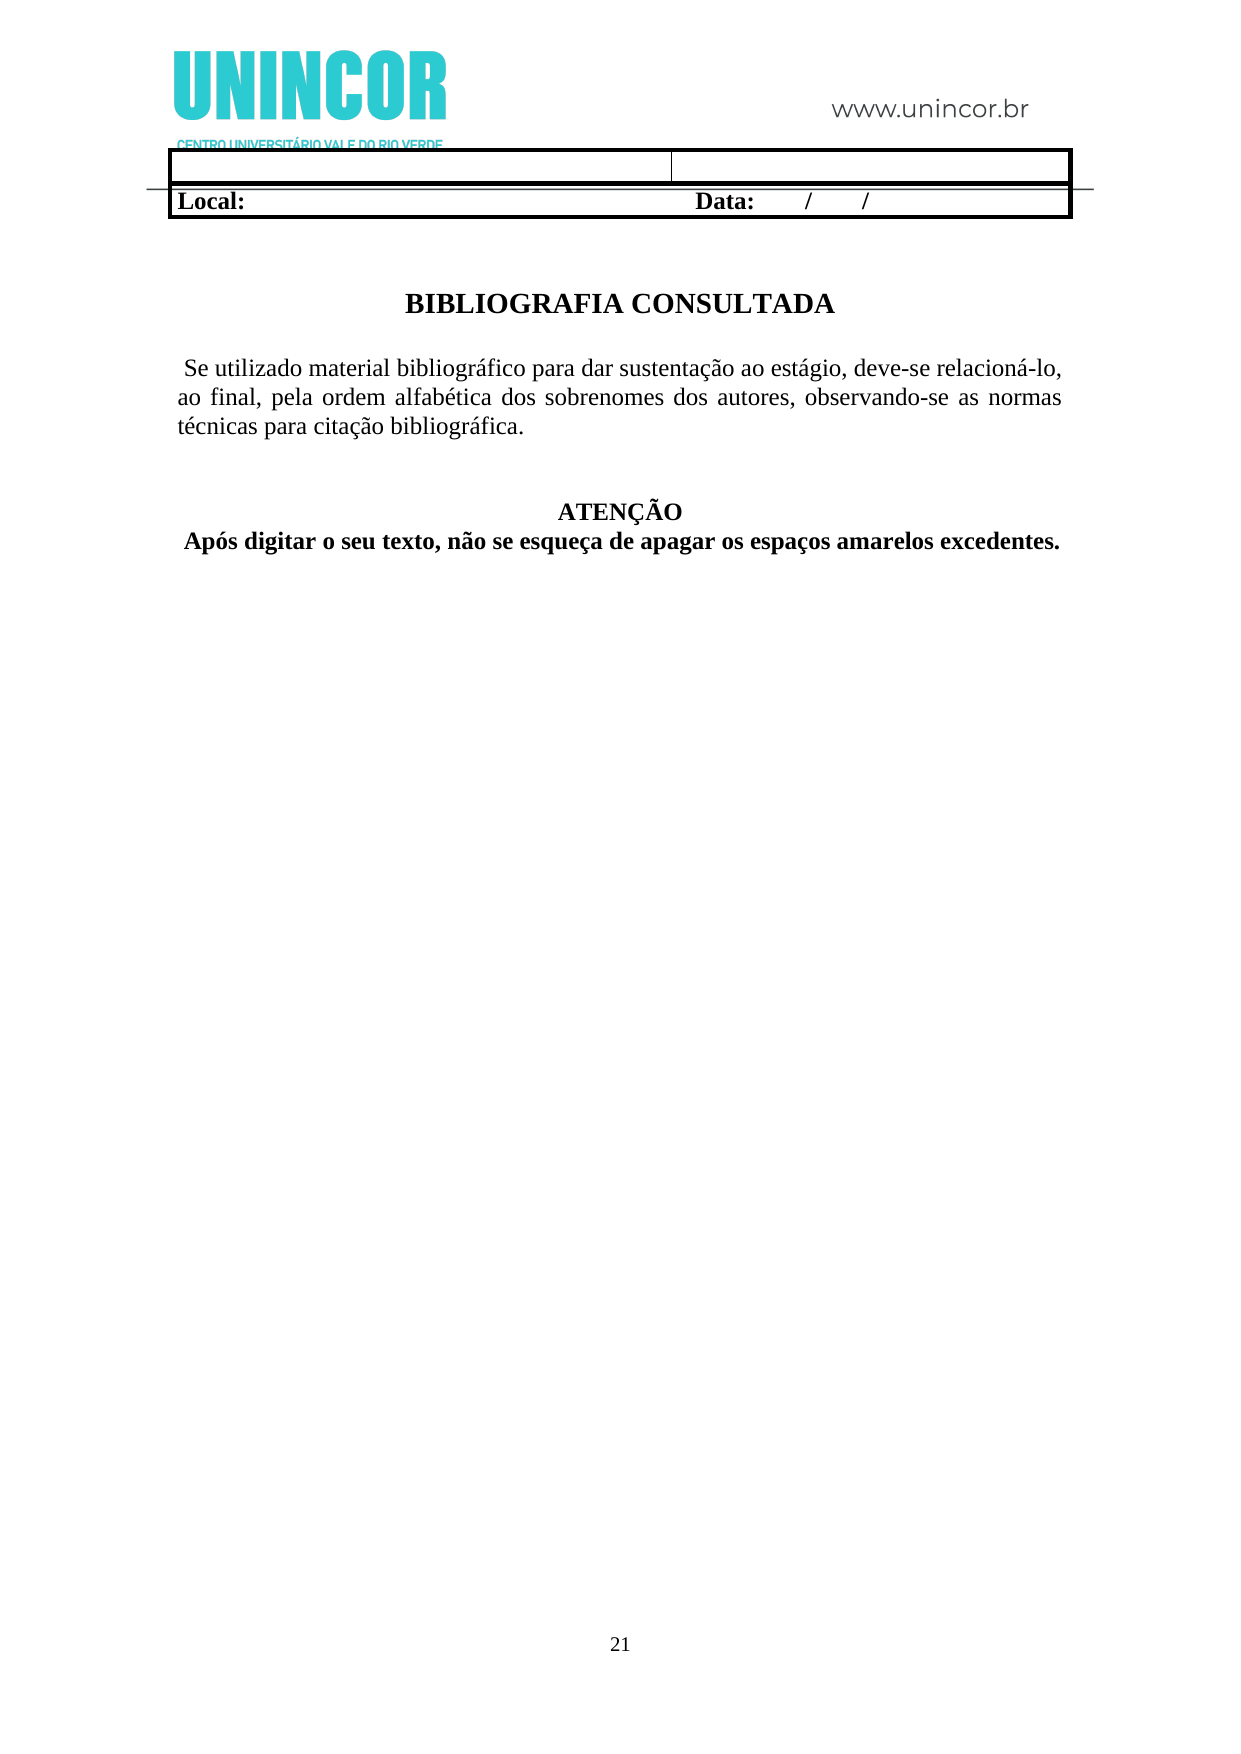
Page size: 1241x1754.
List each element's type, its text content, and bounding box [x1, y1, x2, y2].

subtitle Após digitar o seu texto, não se esqueça de apagar os espaços amarelos excedentes. [177, 526, 1063, 554]
title ATENÇÃO [177, 497, 1063, 526]
subtitle Se utilizado material bibliográfico para dar sustentação ao estágio, deve-se relacioná-lo, ao final, pela ordem alfabética dos sobrenomes dos autores, observando-se as normas técnicas para citação bibliográfica. [177, 353, 1063, 439]
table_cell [172, 152, 671, 181]
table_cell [672, 152, 1068, 181]
subtitle BIBLIOGRAFIA CONSULTADA [177, 286, 1063, 320]
picture [0, 0, 1240, 269]
table_cell Local: Data: / / [172, 186, 1068, 214]
